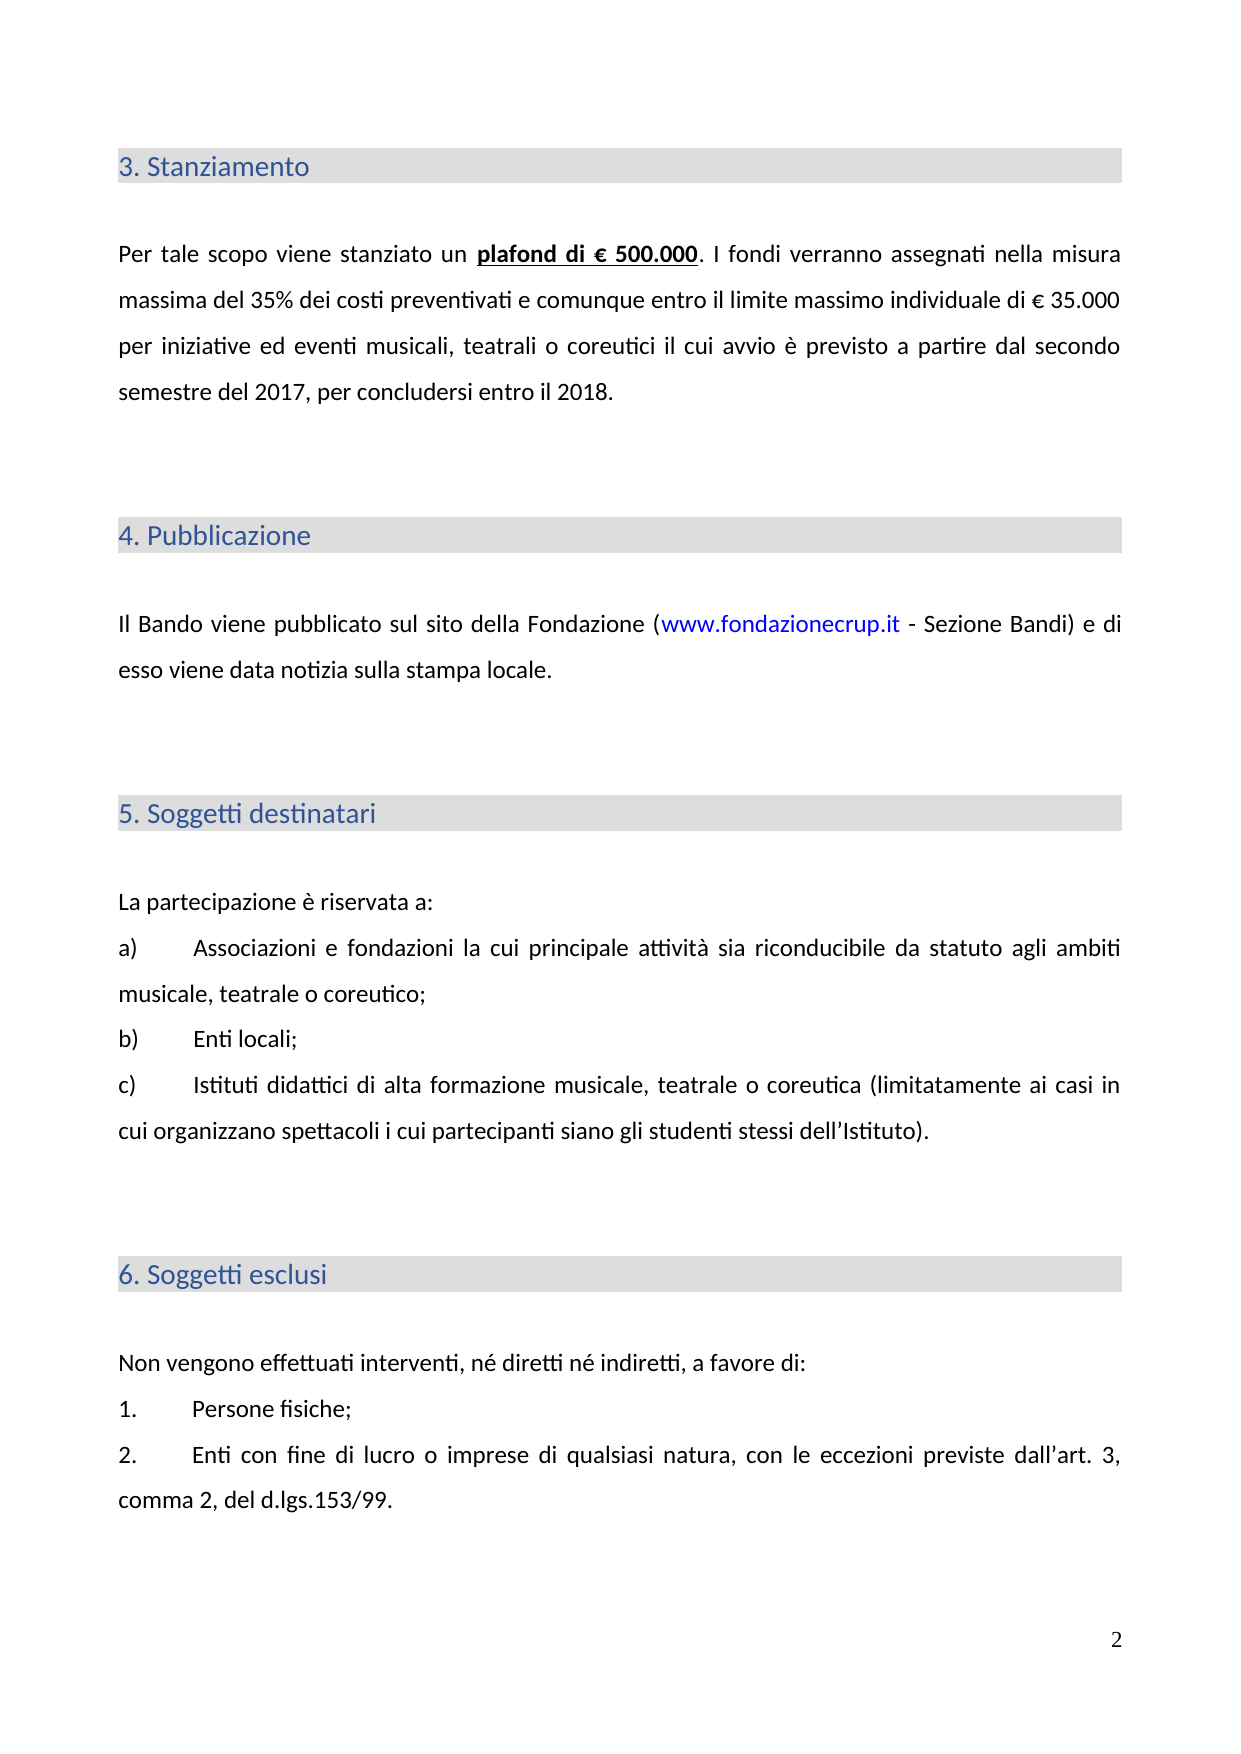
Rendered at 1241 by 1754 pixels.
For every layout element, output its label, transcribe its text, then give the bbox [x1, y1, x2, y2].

list Istituti didattici di alta formazione musicale, teatrale o coreutica (limitatamente ai casi in cui organizzano spettacoli i cui partecipanti siano gli studenti stessi dell’Istituto). [118, 1069, 1122, 1145]
text La partecipazione è riservata a: [118, 886, 1122, 917]
list Enti locali; [118, 1023, 1122, 1054]
list Associazioni e fondazioni la cui principale attività sia riconducibile da statuto agli ambiti musicale, teatrale o coreutico; [118, 932, 1122, 1008]
text Per tale scopo viene stanziato un plafond di € 500.000. I fondi verranno assegnati nella misura massima del 35% dei costi preventivati e comunque entro il limite massimo individuale di € 35.000 per iniziative ed eventi musicali, teatrali o coreutici il cui avvio è previsto a partire dal secondo semestre del 2017, per concludersi entro il 2018. [118, 238, 1122, 406]
text 3. Stanziamento [118, 148, 1122, 183]
list Persone fisiche; [118, 1393, 1122, 1423]
text Non vengono effettuati interventi, né diretti né indiretti, a favore di: [118, 1347, 1122, 1378]
text 6. Soggetti esclusi [118, 1256, 1122, 1292]
text 4. Pubblicazione [118, 517, 1122, 553]
list Enti con fine di lucro o imprese di qualsiasi natura, con le eccezioni previste dall’art. 3, comma 2, del d.lgs.153/99. [118, 1439, 1122, 1515]
text Il Bando viene pubblicato sul sito della Fondazione (www.fondazionecrup.it - Sezione Bandi) e di esso viene data notizia sulla stampa locale. [118, 608, 1122, 684]
text 5. Soggetti destinatari [118, 795, 1122, 831]
